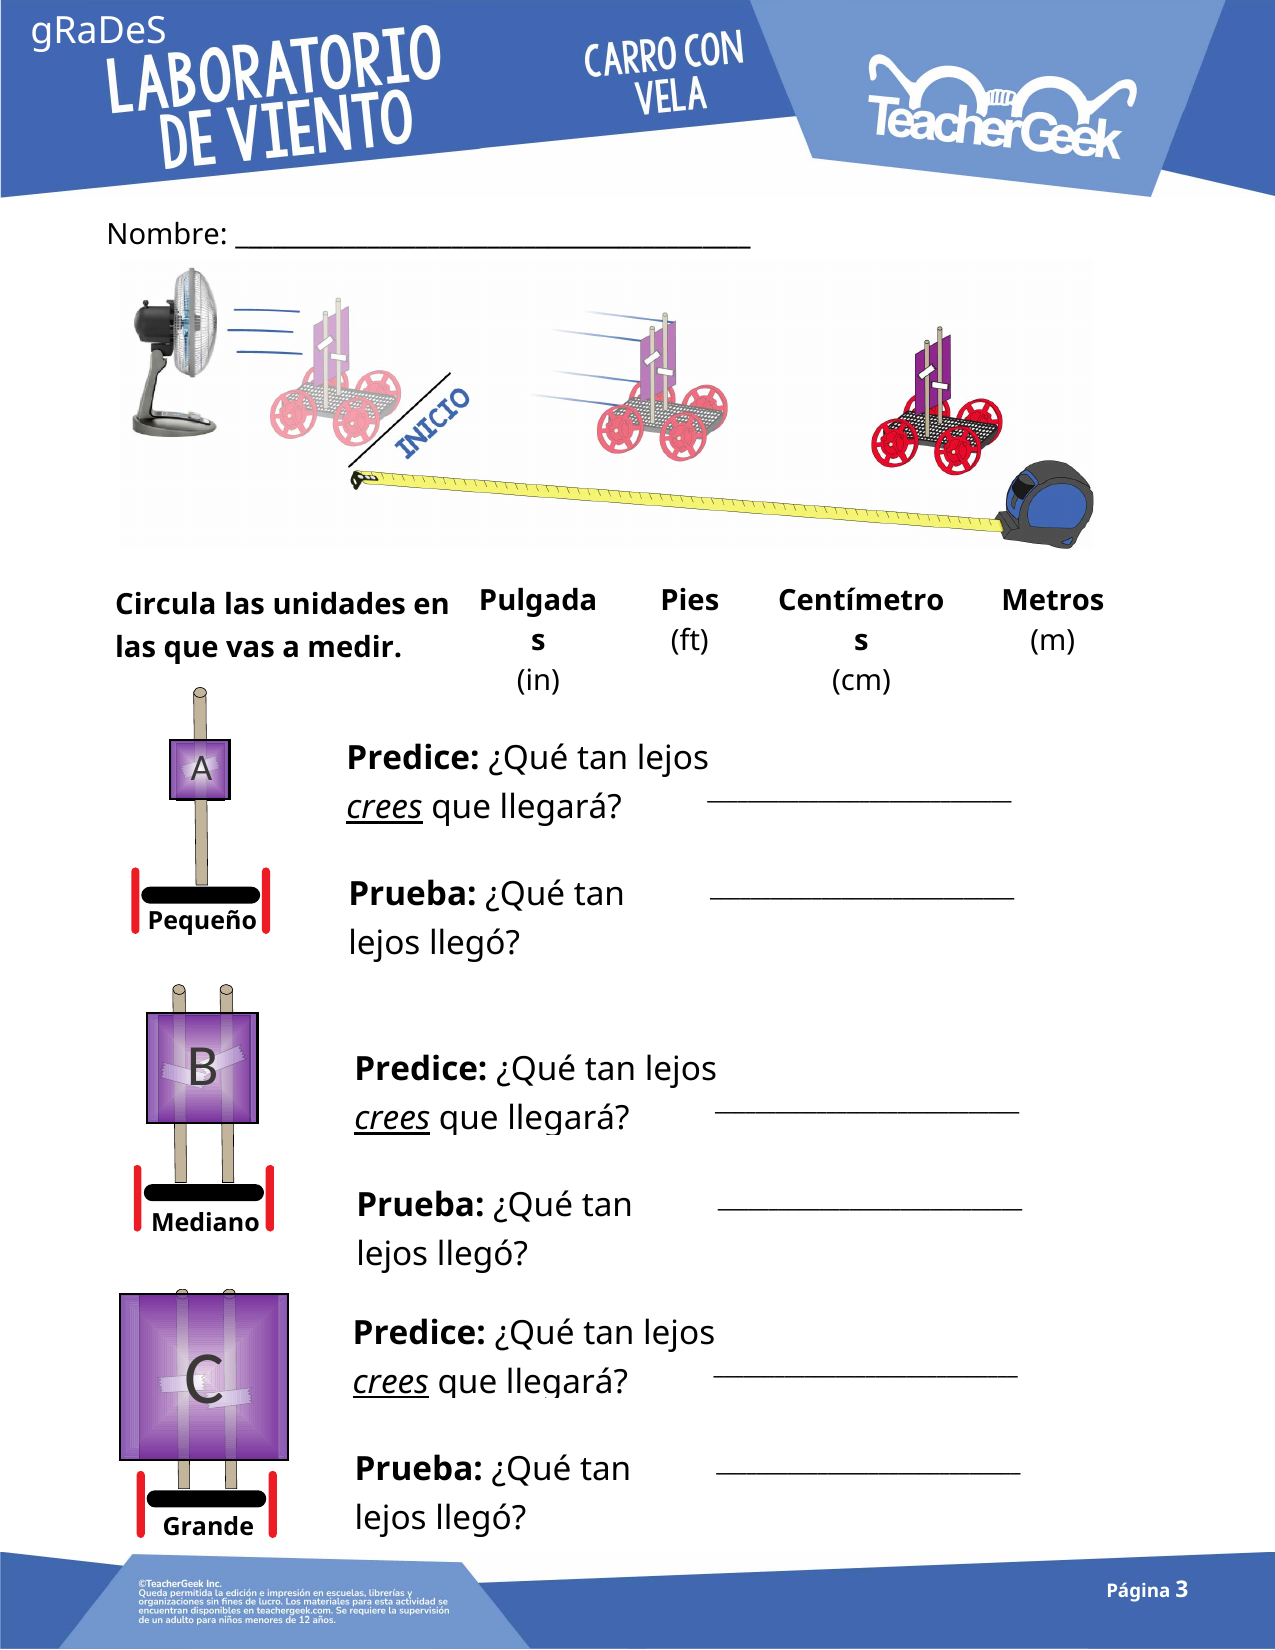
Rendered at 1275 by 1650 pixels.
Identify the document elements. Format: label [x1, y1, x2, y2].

picture [0, 0, 1275, 198]
picture [0, 1552, 1275, 1649]
picture [118, 259, 1094, 549]
